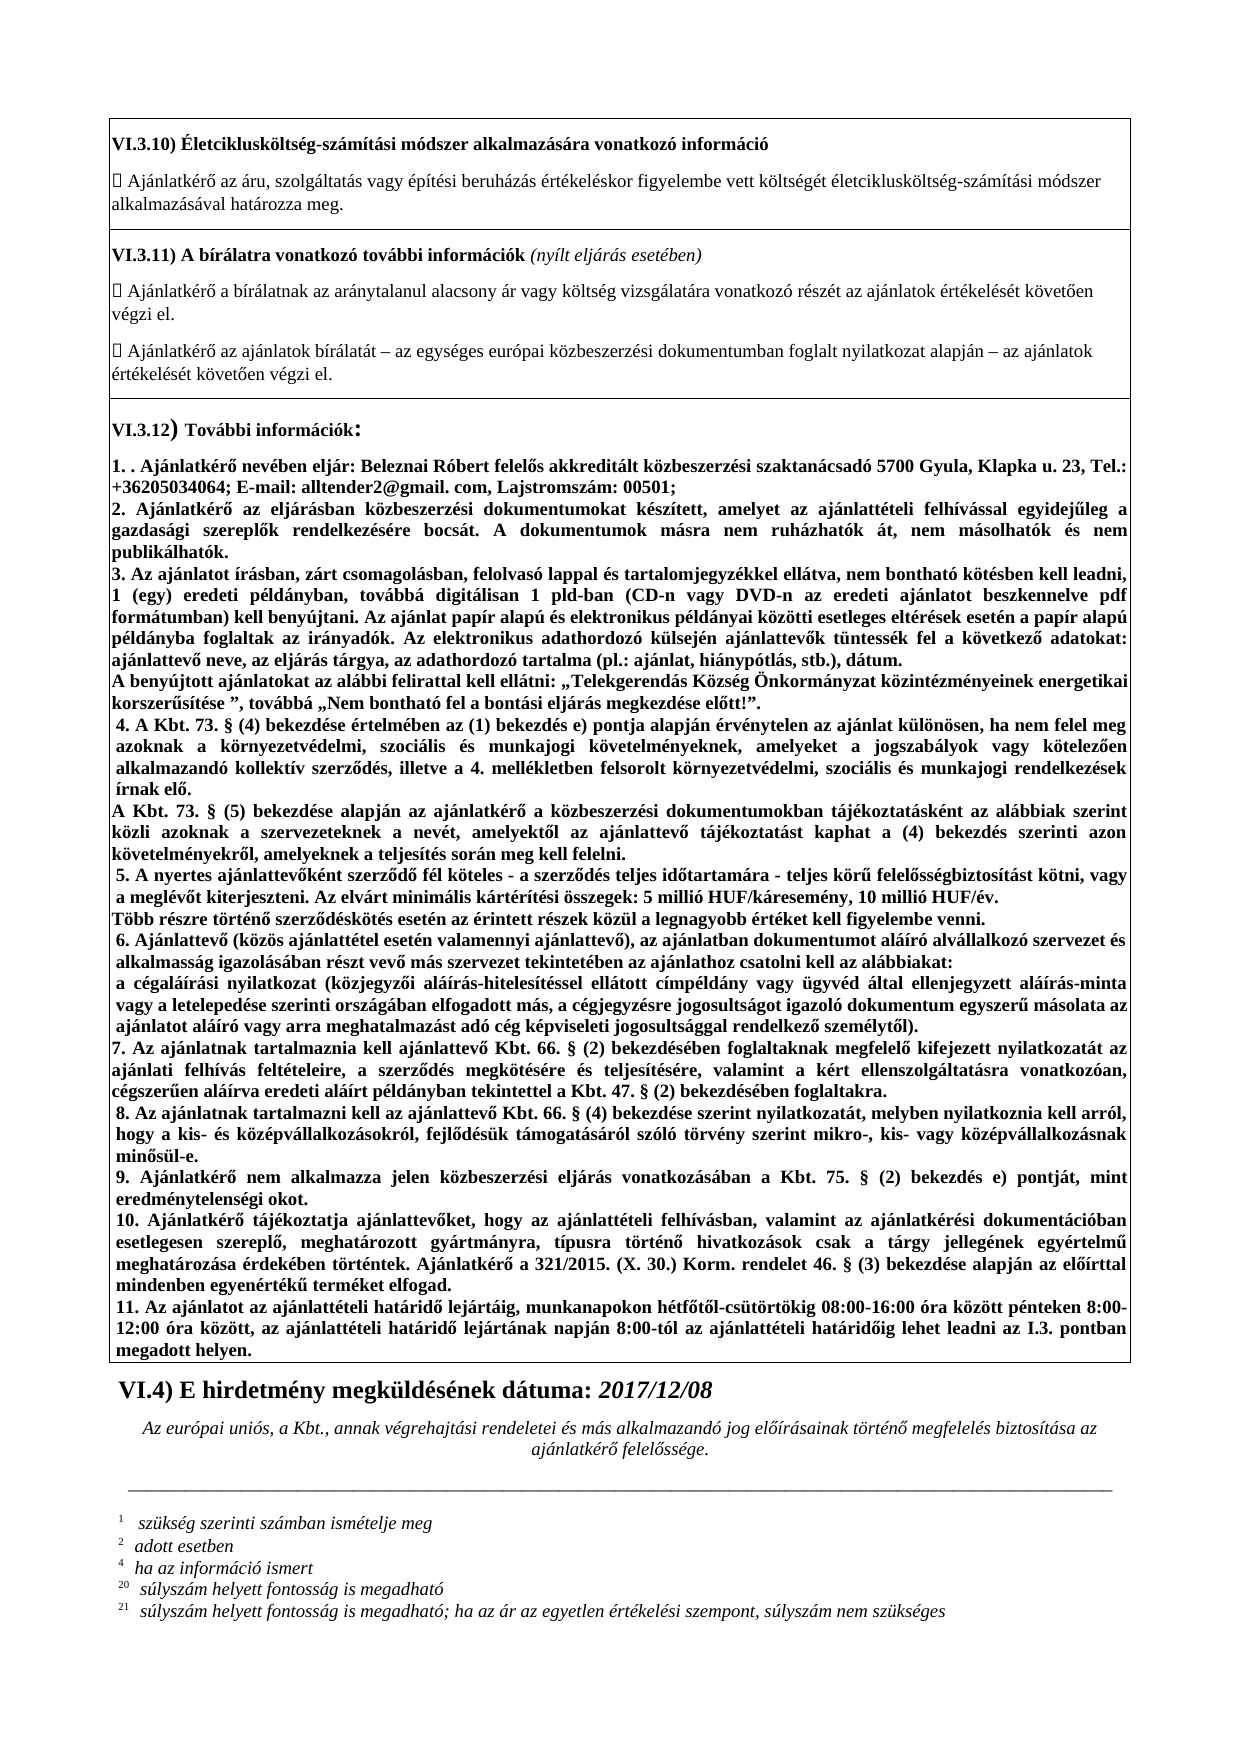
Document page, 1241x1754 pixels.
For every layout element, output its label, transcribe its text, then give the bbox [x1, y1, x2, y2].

text VI.4) E hirdetmény megküldésének dátuma: 2017/12/08 [118, 1375, 1122, 1404]
text Az európai uniós, a Kbt., annak végrehajtási rendeletei és más alkalmazandó jog előírásainak történő megfelelés biztosítása az ajánlatkérő felelőssége. [118, 1417, 1122, 1460]
text _________________________________________________________________________________________________________ [118, 1472, 1122, 1494]
text 2 adott esetben [118, 1535, 1122, 1557]
text 20 súlyszám helyett fontosság is megadható [118, 1578, 1122, 1600]
table_cell VI.3.12) További információk: 1. . Ajánlatkérő nevében eljár: Beleznai Róbert felelős akkreditált közbeszerzési szaktanácsadó 5700 Gyula, Klapka u. 23, Tel.: +36205034064; E-mail: alltender2@gmail. com, Lajstromszám: 00501; 2. Ajánlatkérő az eljárásban közbeszerzési dokumentumokat készített, amelyet az ajánlattételi felhívással egyidejűleg a gazdasági szereplők rendelkezésére bocsát. A dokumentumok másra nem ruházhatók át, nem másolhatók és nem publikálhatók. 3. Az ajánlatot írásban, zárt csomagolásban, felolvasó lappal és tartalomjegyzékkel ellátva, nem bontható kötésben kell leadni, 1 (egy) eredeti példányban, továbbá digitálisan 1 pld-ban (CD-n vagy DVD-n az eredeti ajánlatot beszkennelve pdf formátumban) kell benyújtani. Az ajánlat papír alapú és elektronikus példányai közötti esetleges eltérések esetén a papír alapú példányba foglaltak az irányadók. Az elektronikus adathordozó külsején ajánlattevők tüntessék fel a következő adatokat: ajánlattevő neve, az eljárás tárgya, az adathordozó tartalma (pl.: ajánlat, hiánypótlás, stb.), dátum. A benyújtott ajánlatokat az alábbi felirattal kell ellátni: „Telekgerendás Község Önkormányzat közintézményeinek energetikai korszerűsítése ”, továbbá „Nem bontható fel a bontási eljárás megkezdése előtt!”. 4. A Kbt. 73. § (4) bekezdése értelmében az (1) bekezdés e) pontja alapján érvénytelen az ajánlat különösen, ha nem felel meg azoknak a környezetvédelmi, szociális és munkajogi követelményeknek, amelyeket a jogszabályok vagy kötelezően alkalmazandó kollektív szerződés, illetve a 4. mellékletben felsorolt környezetvédelmi, szociális és munkajogi rendelkezések írnak elő. A Kbt. 73. § (5) bekezdése alapján az ajánlatkérő a közbeszerzési dokumentumokban tájékoztatásként az alábbiak szerint közli azoknak a szervezeteknek a nevét, amelyektől az ajánlattevő tájékoztatást kaphat a (4) bekezdés szerinti azon követelményekről, amelyeknek a teljesítés során meg kell felelni. 5. A nyertes ajánlattevőként szerződő fél köteles - a szerződés teljes időtartamára - teljes körű felelősségbiztosítást kötni, vagy a meglévőt kiterjeszteni. Az elvárt minimális kártérítési összegek: 5 millió HUF/káresemény, 10 millió HUF/év. Több részre történő szerződéskötés esetén az érintett részek közül a legnagyobb értéket kell figyelembe venni. 6. Ajánlattevő (közös ajánlattétel esetén valamennyi ajánlattevő), az ajánlatban dokumentumot aláíró alvállalkozó szervezet és alkalmasság igazolásában részt vevő más szervezet tekintetében az ajánlathoz csatolni kell az alábbiakat: a cégaláírási nyilatkozat (közjegyzői aláírás-hitelesítéssel ellátott címpéldány vagy ügyvéd által ellenjegyzett aláírás-minta vagy a letelepedése szerinti országában elfogadott más, a cégjegyzésre jogosultságot igazoló dokumentum egyszerű másolata az ajánlatot aláíró vagy arra meghatalmazást adó cég képviseleti jogosultsággal rendelkező személytől). 7. Az ajánlatnak tartalmaznia kell ajánlattevő Kbt. 66. § (2) bekezdésében foglaltaknak megfelelő kifejezett nyilatkozatát az ajánlati felhívás feltételeire, a szerződés megkötésére és teljesítésére, valamint a kért ellenszolgáltatásra vonatkozóan, cégszerűen aláírva eredeti aláírt példányban tekintettel a Kbt. 47. § (2) bekezdésében foglaltakra. 8. Az ajánlatnak tartalmazni kell az ajánlattevő Kbt. 66. § (4) bekezdése szerint nyilatkozatát, melyben nyilatkoznia kell arról, hogy a kis- és középvállalkozásokról, fejlődésük támogatásáról szóló törvény szerint mikro-, kis- vagy középvállalkozásnak minősül-e. 9. Ajánlatkérő nem alkalmazza jelen közbeszerzési eljárás vonatkozásában a Kbt. 75. § (2) bekezdés e) pontját, mint eredménytelenségi okot. 10. Ajánlatkérő tájékoztatja ajánlattevőket, hogy az ajánlattételi felhívásban, valamint az ajánlatkérési dokumentációban esetlegesen szereplő, meghatározott gyártmányra, típusra történő hivatkozások csak a tárgy jellegének egyértelmű meghatározása érdekében történtek. Ajánlatkérő a 321/2015. (X. 30.) Korm. rendelet 46. § (3) bekezdése alapján az előírttal mindenben egyenértékű terméket elfogad. 11. Az ajánlatot az ajánlattételi határidő lejártáig, munkanapokon hétfőtől-csütörtökig 08:00-16:00 óra között pénteken 8:00-12:00 óra között, az ajánlattételi határidő lejártának napján 8:00-tól az ajánlattételi határidőig lehet leadni az I.3. pontban megadott helyen. [110, 399, 1130, 1362]
table_cell VI.3.10) Életciklusköltség-számítási módszer alkalmazására vonatkozó információ  Ajánlatkérő az áru, szolgáltatás vagy építési beruházás értékeléskor figyelembe vett költségét életciklusköltség-számítási módszer alkalmazásával határozza meg. [110, 119, 1130, 228]
text 1 szükség szerinti számban ismételje meg [118, 1506, 1122, 1535]
text 21 súlyszám helyett fontosság is megadható; ha az ár az egyetlen értékelési szempont, súlyszám nem szükséges [118, 1600, 1122, 1621]
table_cell VI.3.11) A bírálatra vonatkozó további információk (nyílt eljárás esetében)  Ajánlatkérő a bírálatnak az aránytalanul alacsony ár vagy költség vizsgálatára vonatkozó részét az ajánlatok értékelését követően végzi el.  Ajánlatkérő az ajánlatok bírálatát – az egységes európai közbeszerzési dokumentumban foglalt nyilatkozat alapján – az ajánlatok értékelését követően végzi el. [110, 230, 1130, 398]
text 4 ha az információ ismert [118, 1557, 1122, 1578]
